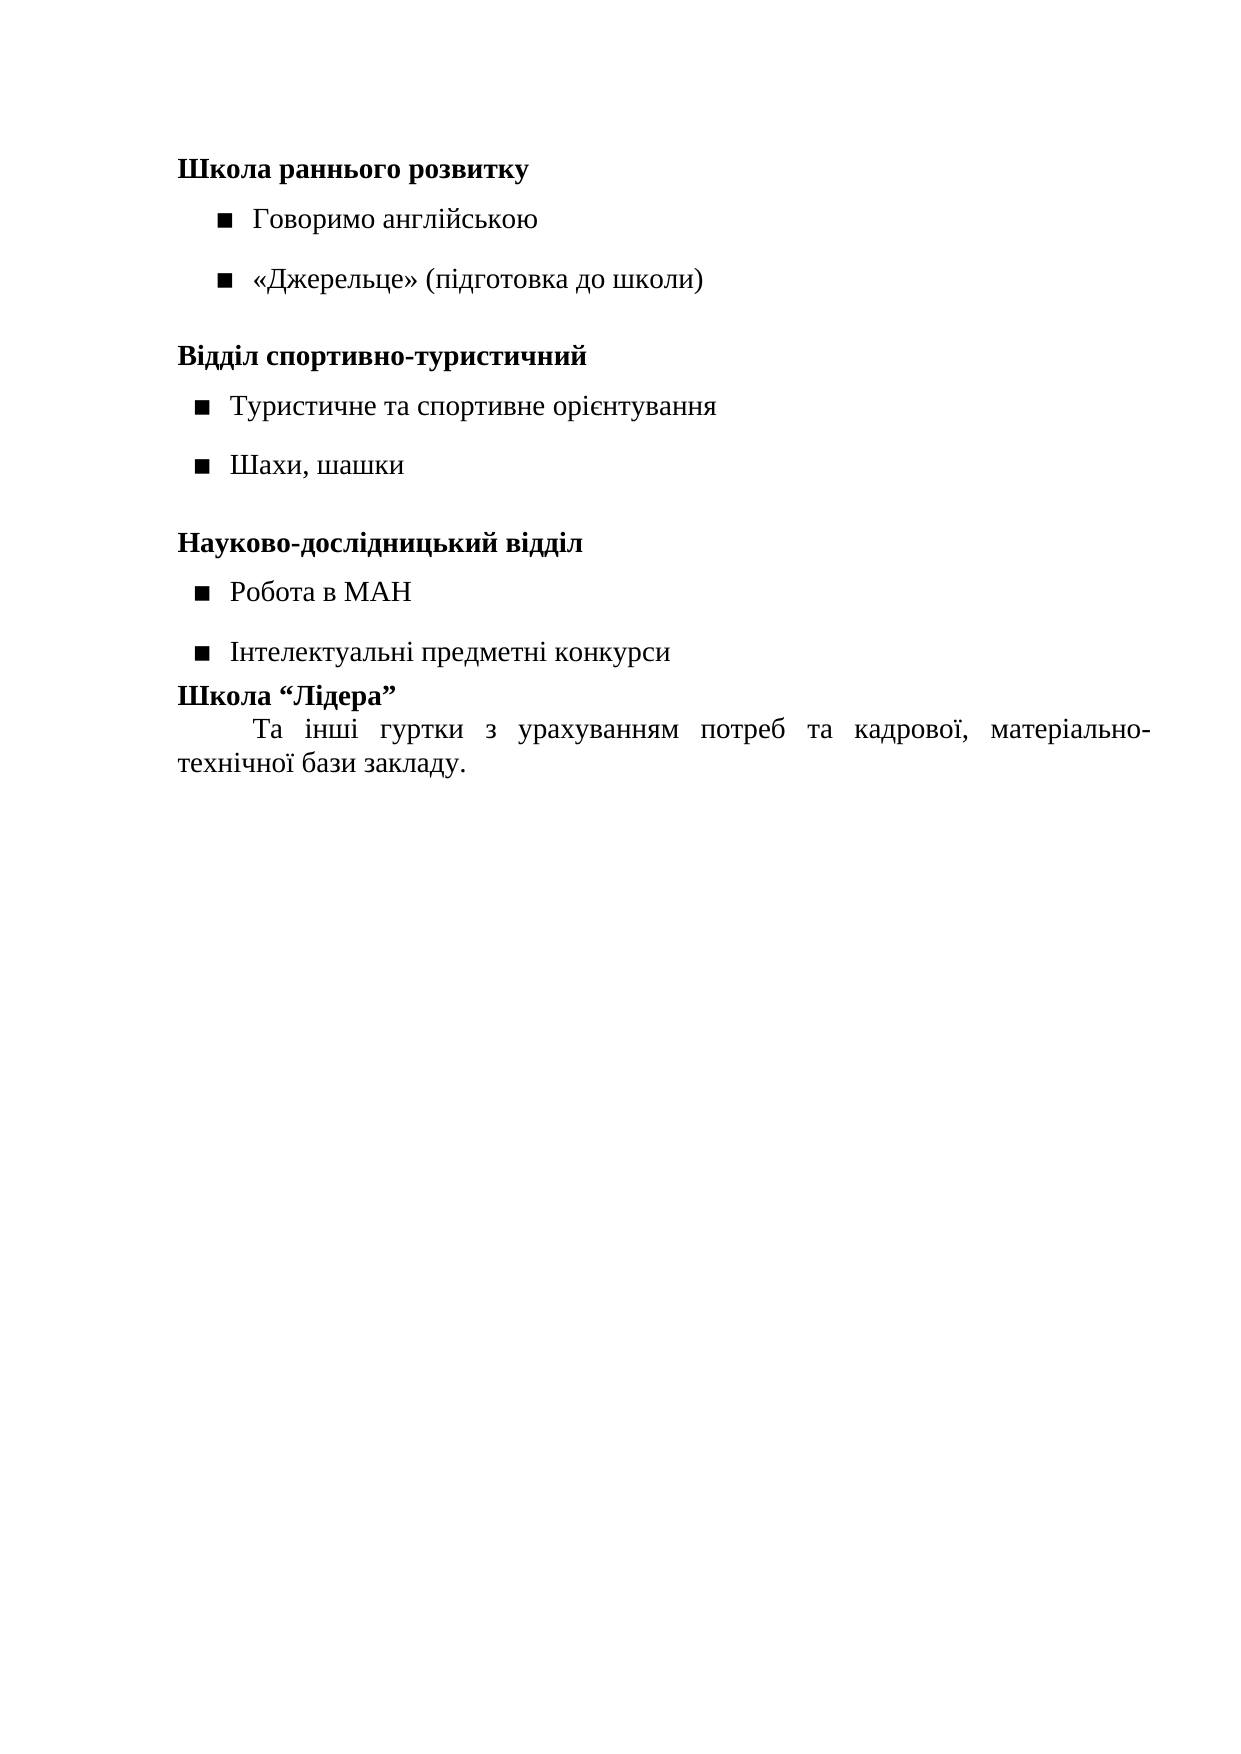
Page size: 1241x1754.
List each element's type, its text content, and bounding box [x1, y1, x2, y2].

list Робота в МАН [192, 558, 1152, 618]
list Туристичне та спортивне орієнтування [192, 372, 1152, 432]
list Шахи, шашки [192, 432, 1152, 491]
text Відділ спортивно-туристичний [177, 338, 1152, 372]
list Інтелектуальні предметні конкурси [192, 618, 1152, 678]
text Школа “Лідера” [177, 678, 1152, 712]
text Науково-дослідницький відділ [177, 525, 1152, 558]
text Школа раннього розвитку [177, 152, 1152, 185]
list «Джерельце» (підготовка до школи) [215, 245, 1152, 305]
list Говоримо англійською [215, 185, 1152, 245]
text Та інші гуртки з урахуванням потреб та кадрової, матеріально-технічної бази закладу. [177, 712, 1152, 779]
